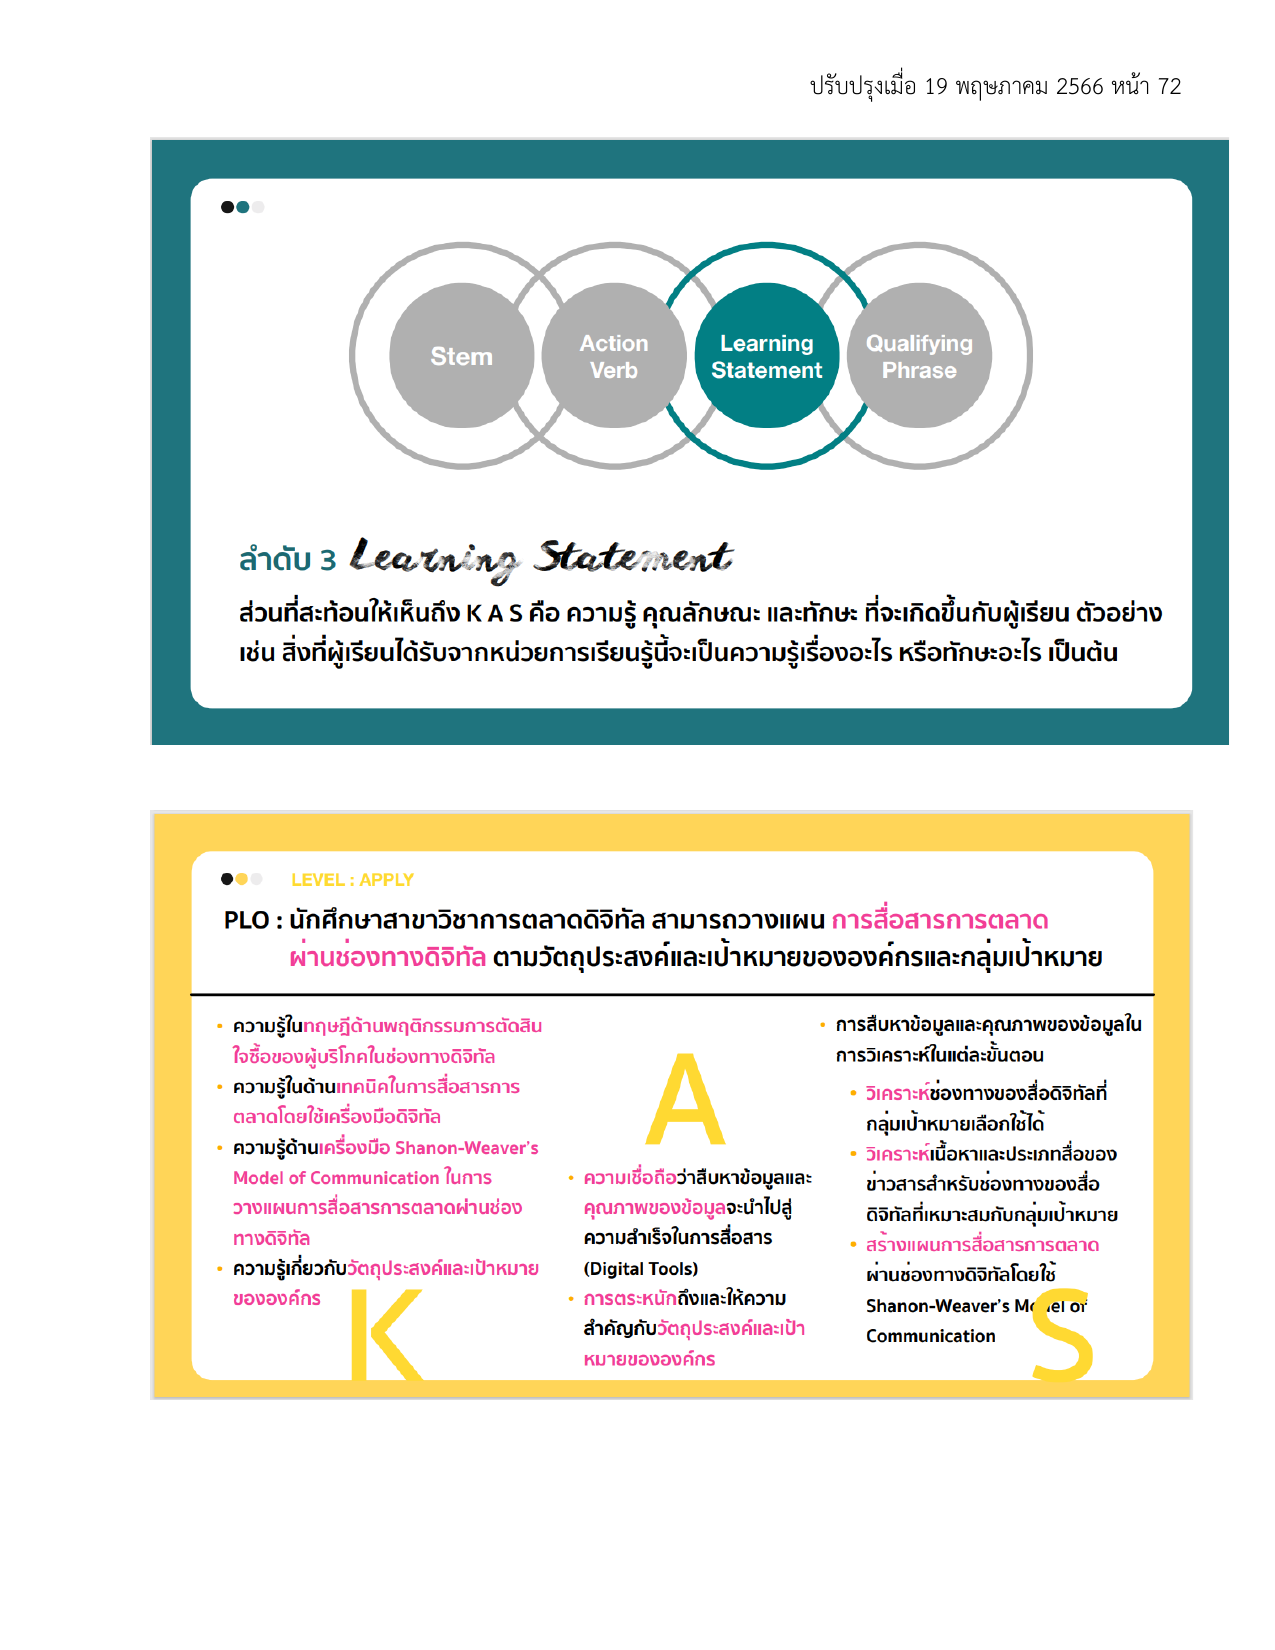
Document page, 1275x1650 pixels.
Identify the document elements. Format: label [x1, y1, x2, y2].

picture [150, 137, 1230, 745]
picture [150, 810, 1194, 1400]
